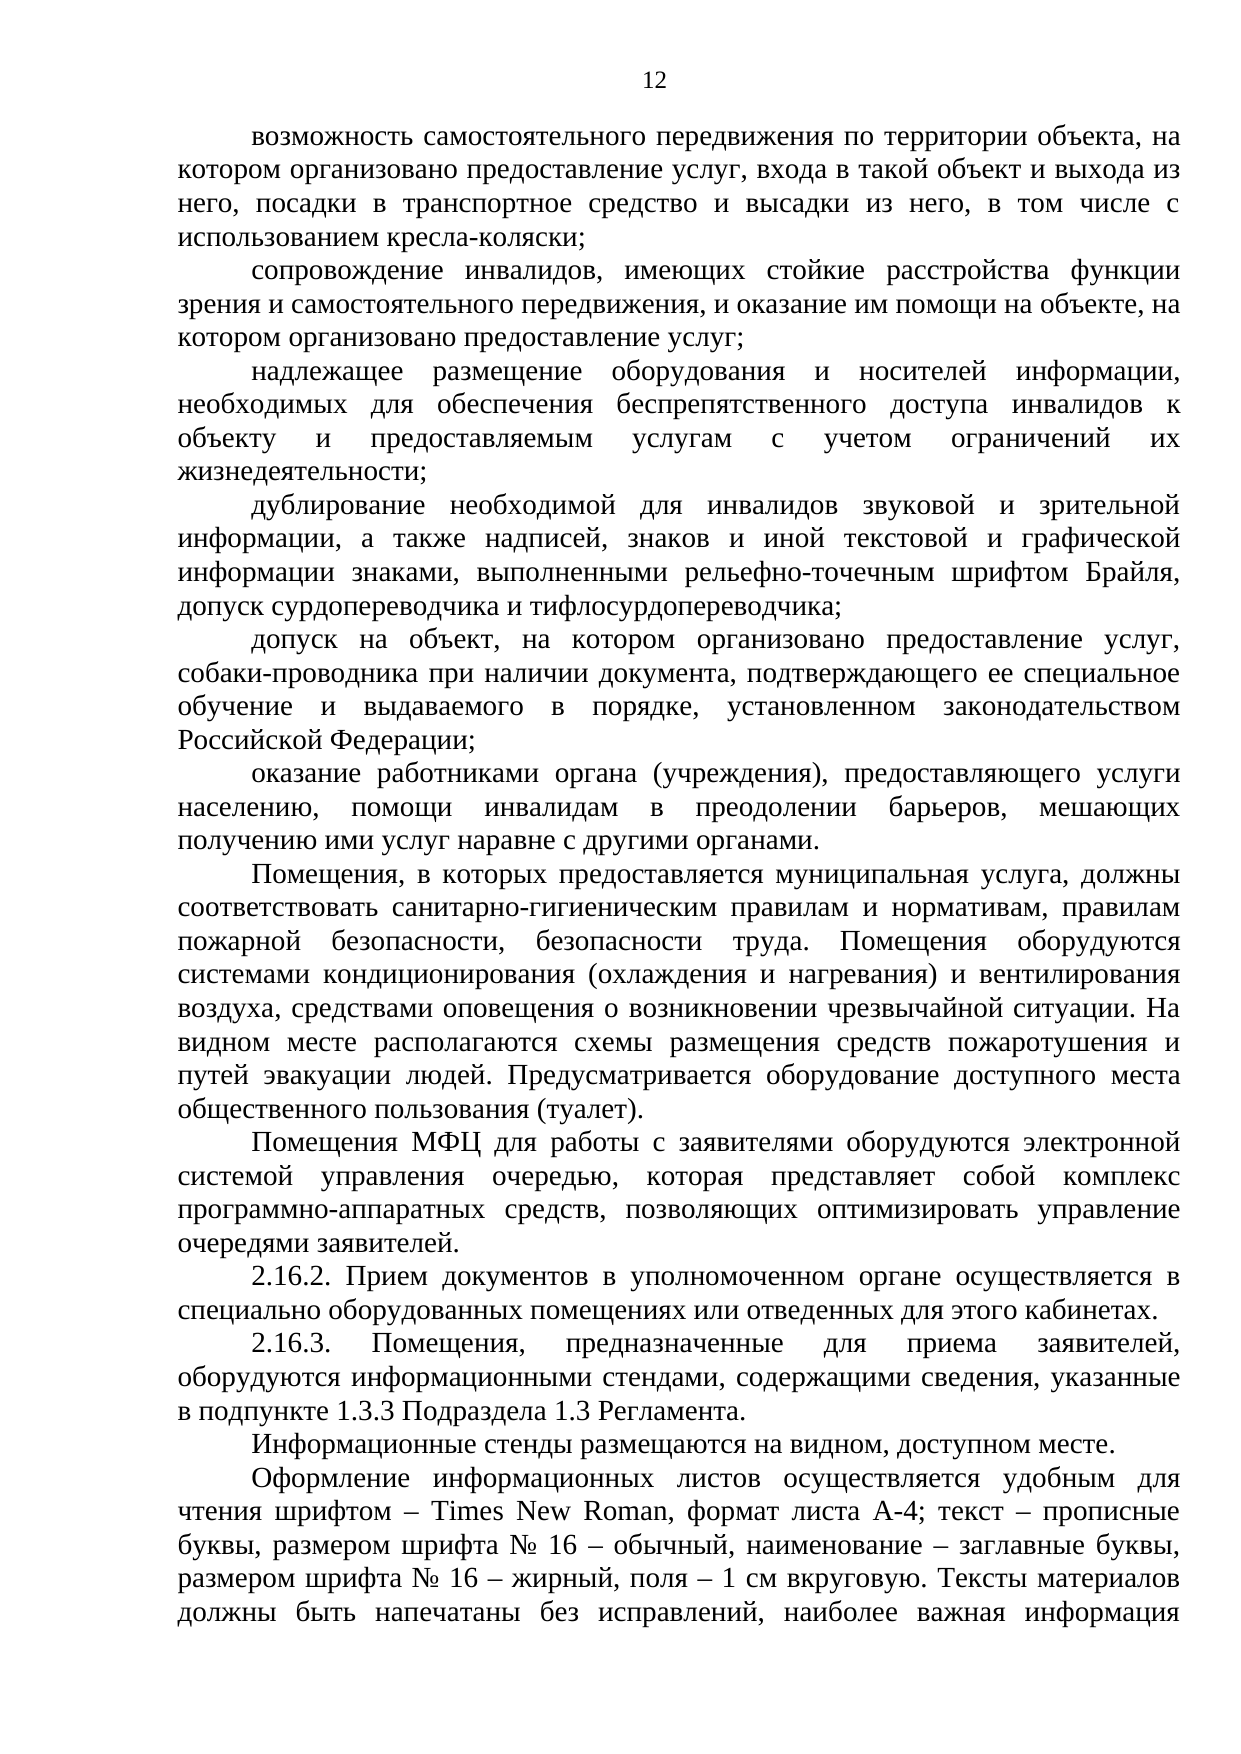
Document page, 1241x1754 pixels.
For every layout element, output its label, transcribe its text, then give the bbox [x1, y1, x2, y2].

text Информационные стенды размещаются на видном, доступном месте. [177, 1426, 1181, 1460]
text надлежащее размещение оборудования и носителей информации, необходимых для обеспечения беспрепятственного доступа инвалидов к объекту и предоставляемым услугам с учетом ограничений их жизнедеятельности; [177, 353, 1181, 487]
text дублирование необходимой для инвалидов звуковой и зрительной информации, а также надписей, знаков и иной текстовой и графической информации знаками, выполненными рельефно-точечным шрифтом Брайля, допуск сурдопереводчика и тифлосурдопереводчика; [177, 487, 1181, 621]
text Помещения, в которых предоставляется муниципальная услуга, должны соответствовать санитарно-гигиеническим правилам и нормативам, правилам пожарной безопасности, безопасности труда. Помещения оборудуются системами кондиционирования (охлаждения и нагревания) и вентилирования воздуха, средствами оповещения о возникновении чрезвычайной ситуации. На видном месте располагаются схемы размещения средств пожаротушения и путей эвакуации людей. Предусматривается оборудование доступного места общественного пользования (туалет). [177, 856, 1181, 1124]
text возможность самостоятельного передвижения по территории объекта, на котором организовано предоставление услуг, входа в такой объект и выхода из него, посадки в транспортное средство и высадки из него, в том числе с использованием кресла-коляски; [177, 118, 1181, 252]
text 2.16.2. Прием документов в уполномоченном органе осуществляется в специально оборудованных помещениях или отведенных для этого кабинетах. [177, 1258, 1181, 1326]
text 2.16.3. Помещения, предназначенные для приема заявителей, оборудуются информационными стендами, содержащими сведения, указанные в подпункте 1.3.3 Подраздела 1.3 Регламента. [177, 1326, 1181, 1426]
text допуск на объект, на котором организовано предоставление услуг, собаки-проводника при наличии документа, подтверждающего ее специальное обучение и выдаваемого в порядке, установленном законодательством Российской Федерации; [177, 621, 1181, 755]
text оказание работниками органа (учреждения), предоставляющего услуги населению, помощи инвалидам в преодолении барьеров, мешающих получению ими услуг наравне с другими органами. [177, 755, 1181, 856]
text Помещения МФЦ для работы с заявителями оборудуются электронной системой управления очередью, которая представляет собой комплекс программно-аппаратных средств, позволяющих оптимизировать управление очередями заявителей. [177, 1124, 1181, 1258]
text сопровождение инвалидов, имеющих стойкие расстройства функции зрения и самостоятельного передвижения, и оказание им помощи на объекте, на котором организовано предоставление услуг; [177, 252, 1181, 353]
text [177, 1460, 1181, 1627]
